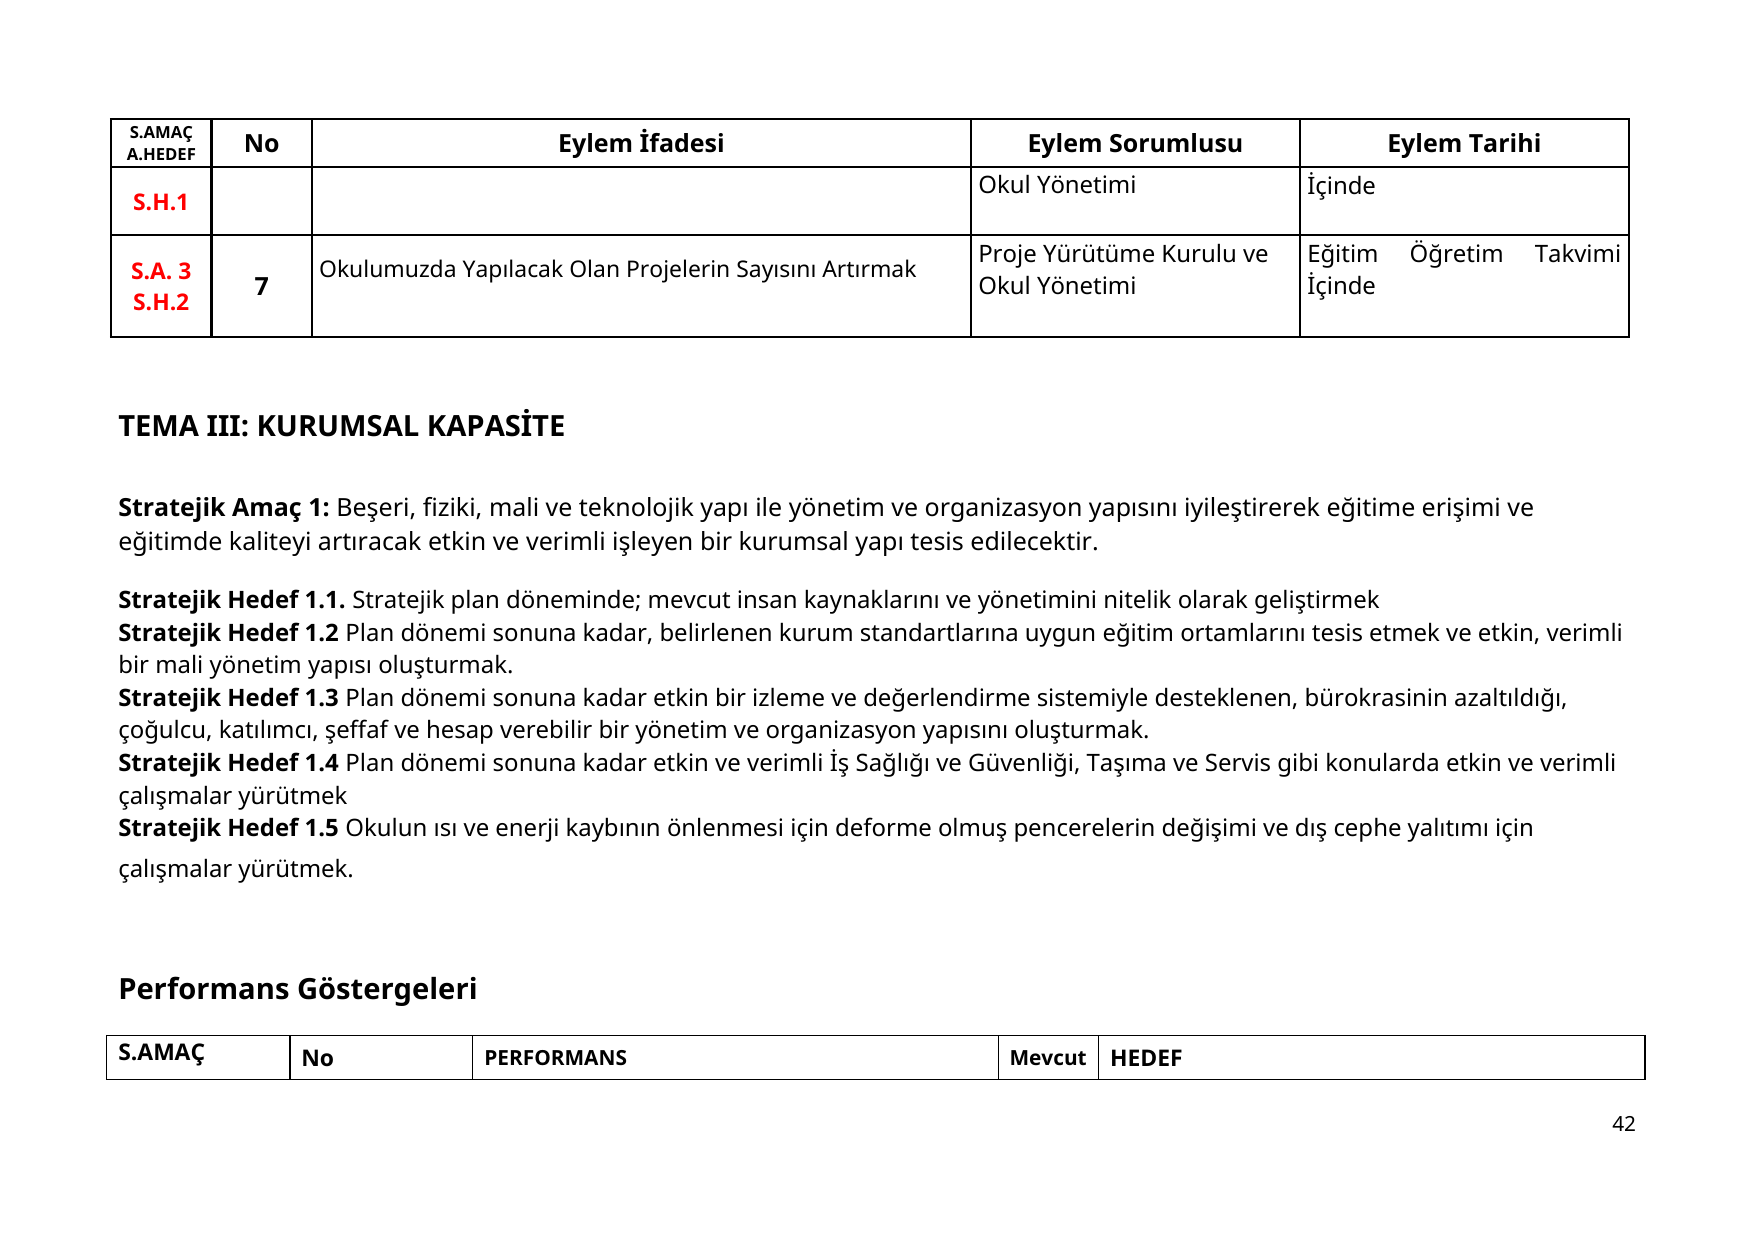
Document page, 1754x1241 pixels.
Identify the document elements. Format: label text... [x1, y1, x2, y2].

table_header No [291, 1036, 472, 1078]
text Stratejik Hedef 1.2 Plan dönemi sonuna kadar, belirlenen kurum standartlarına uygun eğitim ortamlarını tesis etmek ve etkin, verimli bir mali yönetim yapısı oluşturmak. [118, 616, 1636, 681]
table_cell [972, 168, 1299, 234]
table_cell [313, 168, 970, 234]
table_header Eylem Sorumlusu [972, 120, 1299, 166]
text Stratejik Hedef 1.1. Stratejik plan döneminde; mevcut insan kaynaklarını ve yönetimini nitelik olarak geliştirmek [118, 583, 1636, 616]
table_cell S.A. 2 S.H.1 [112, 168, 210, 234]
table_header S.AMAÇ [107, 1036, 289, 1078]
table_cell Eğitim Öğretim Takvimi İçinde [1301, 236, 1628, 336]
table_cell 6 [213, 168, 311, 234]
text Stratejik Hedef 1.3 Plan dönemi sonuna kadar etkin bir izleme ve değerlendirme sistemiyle desteklenen, bürokrasinin azaltıldığı, çoğulcu, katılımcı, şeffaf ve hesap verebilir bir yönetim ve organizasyon yapısını oluşturmak. [118, 681, 1636, 746]
table_cell 7 [213, 236, 311, 336]
table_cell Eğitim Öğretim Takvimi İçinde [1301, 168, 1628, 234]
text Performans Göstergeleri [118, 968, 1636, 1008]
table_header Mevcut [999, 1036, 1098, 1078]
table_header Eylem Tarihi [1301, 120, 1628, 166]
table_cell Okulumuzda Yapılacak Olan Projelerin Sayısını Artırmak [313, 236, 970, 336]
text Stratejik Hedef 1.4 Plan dönemi sonuna kadar etkin ve verimli İş Sağlığı ve Güvenliği, Taşıma ve Servis gibi konularda etkin ve verimli çalışmalar yürütmek [118, 746, 1636, 811]
table_cell Proje Yürütüme Kurulu ve Okul Yönetimi [972, 236, 1299, 336]
table_header S.AMAÇ A.HEDEF [112, 120, 210, 166]
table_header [473, 1036, 998, 1078]
table_header No [213, 120, 311, 166]
text Stratejik Hedef 1.5 Okulun ısı ve enerji kaybının önlenmesi için deforme olmuş pencerelerin değişimi ve dış cephe yalıtımı için çalışmalar yürütmek. [118, 811, 1636, 884]
subtitle Stratejik Amaç 1: Beşeri, fiziki, mali ve teknolojik yapı ile yönetim ve organizasyon yapısını iyileştirerek eğitime erişimi ve eğitimde kaliteyi artıracak etkin ve verimli işleyen bir kurumsal yapı tesis edilecektir. [118, 490, 1636, 558]
subtitle TEMA III: KURUMSAL KAPASİTE [118, 405, 1636, 445]
table_header HEDEF [1099, 1036, 1644, 1078]
table_header Eylem İfadesi [313, 120, 970, 166]
table_cell S.A. 3 S.H.2 [112, 236, 210, 336]
